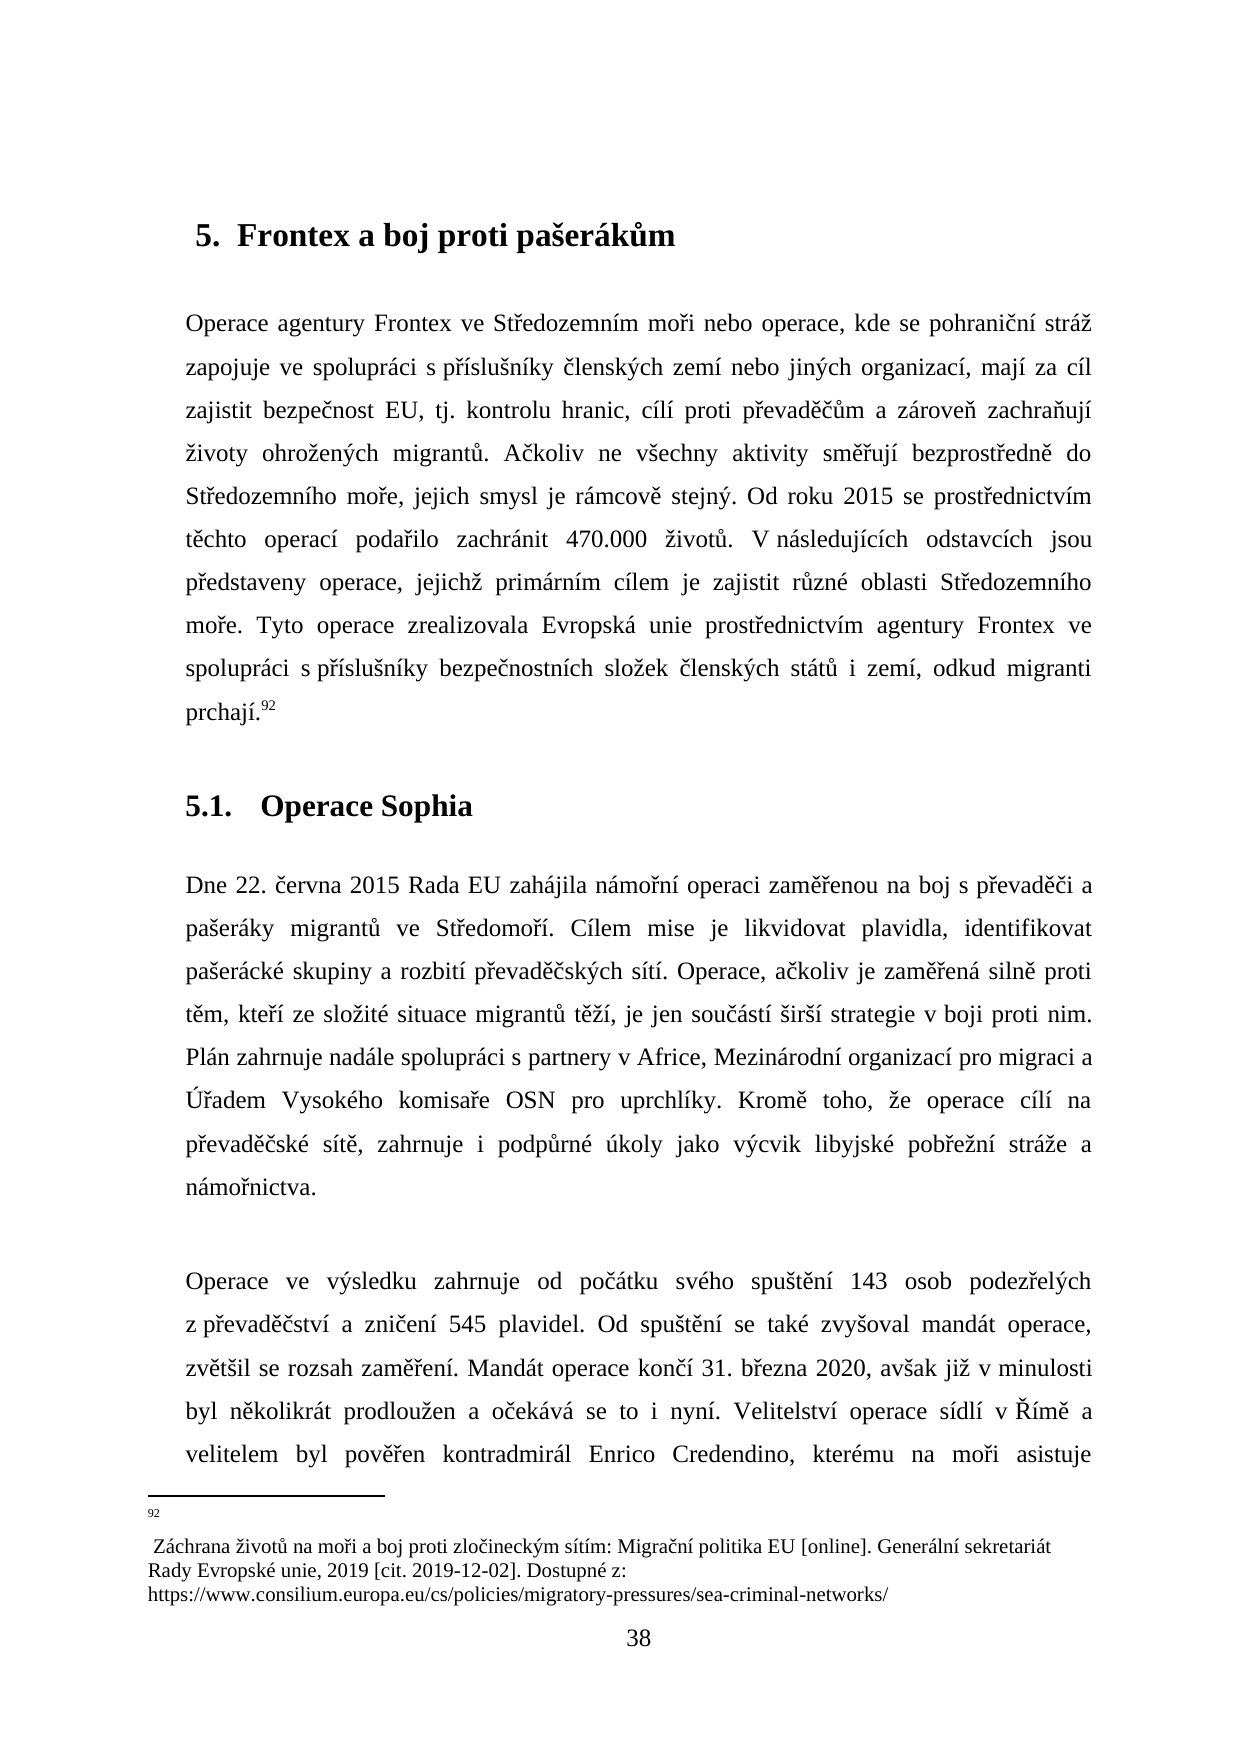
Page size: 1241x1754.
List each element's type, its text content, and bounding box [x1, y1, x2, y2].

subtitle Operace Sophia [185, 787, 1093, 863]
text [185, 1266, 1093, 1468]
text Operace agentury Frontex ve Středozemním moři nebo operace, kde se pohraniční stráž zapojuje ve spolupráci s příslušníky členských zemí nebo jiných organizací, mají za cíl zajistit bezpečnost EU, tj. kontrolu hranic, cílí proti převaděčům a zároveň zachraňují životy ohrožených migrantů. Ačkoliv ne všechny aktivity směřují bezprostředně do Středozemního moře, jejich smysl je rámcově stejný. Od roku 2015 se prostřednictvím těchto operací podařilo zachránit 470.000 životů. V následujících odstavcích jsou představeny operace, jejichž primárním cílem je zajistit různé oblasti Středozemního moře. Tyto operace zrealizovala Evropská unie prostřednictvím agentury Frontex ve spolupráci s příslušníky bezpečnostních složek členských států i zemí, odkud migranti prchají. [185, 308, 1093, 768]
text Dne 22. června 2015 Rada EU zahájila námořní operaci zaměřenou na boj s převaděči a pašeráky migrantů ve Středomoří. Cílem mise je likvidovat plavidla, identifikovat pašerácké skupiny a rozbití převaděčských sítí. Operace, ačkoliv je zaměřená silně proti těm, kteří ze složité situace migrantů těží, je jen součástí širší strategie v boji proti nim. Plán zahrnuje nadále spolupráci s partnery v Africe, Mezinárodní organizací pro migraci a Úřadem Vysokého komisaře OSN pro uprchlíky. Kromě toho, že operace cílí na převaděčské sítě, zahrnuje i podpůrné úkoly jako výcvik libyjské pobřežní stráže a námořnictva. [185, 870, 1093, 1201]
subtitle 5. Frontex a boj proti pašerákům [195, 216, 1093, 254]
